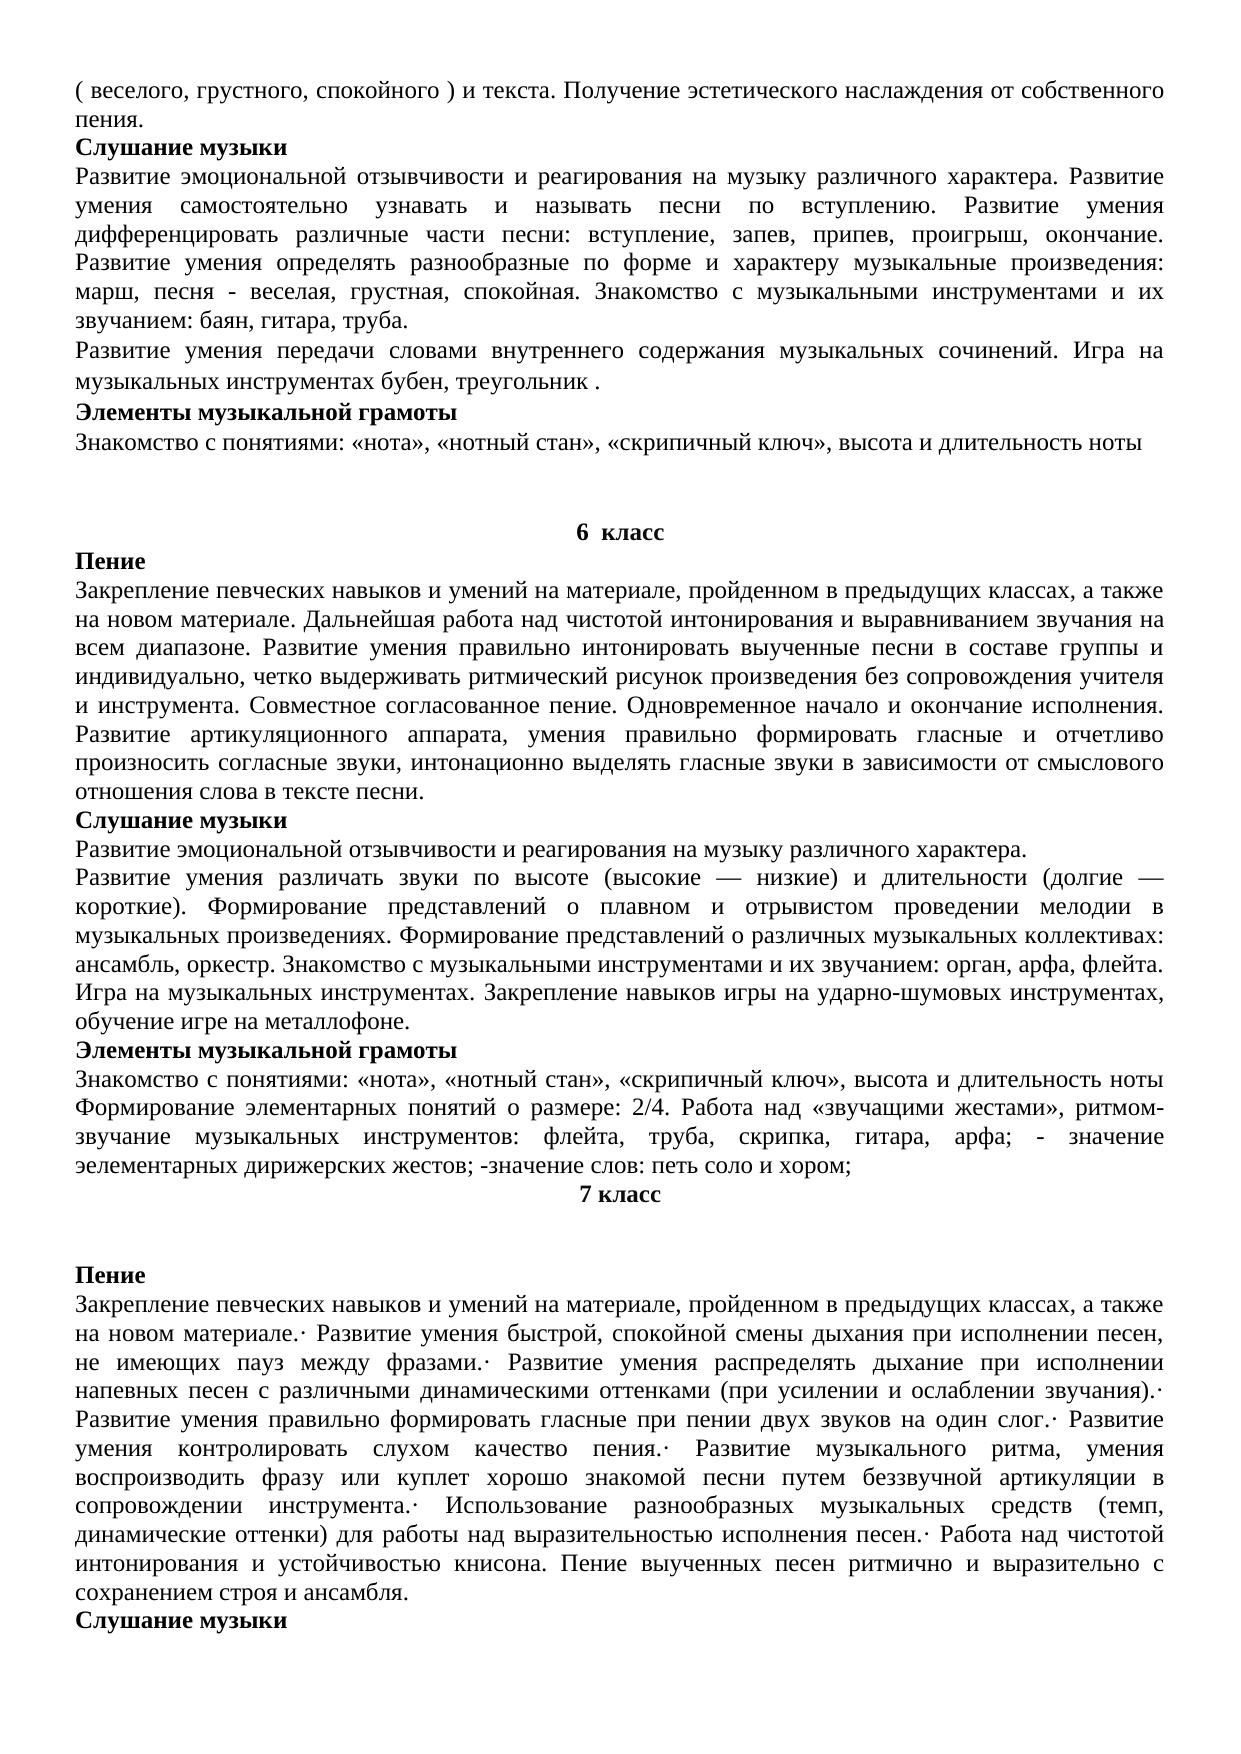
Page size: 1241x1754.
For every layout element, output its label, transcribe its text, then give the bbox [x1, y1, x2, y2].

text Развитие эмоциональной отзывчивости и реагирования на музыку различного характера. Развитие умения самостоятельно узнавать и называть песни по вступлению. Развитие умения дифференцировать различные части песни: вступление, запев, припев, проигрыш, окончание. Развитие умения определять разнообразные по форме и характеру музыкальные произведения: марш, песня - веселая, грустная, спокойная. Знакомство с музыкальными инструментами и их звучанием: баян, гитара, труба. [75, 161, 1165, 334]
text Слушание музыки [75, 132, 1165, 161]
text Пение [75, 1261, 1165, 1289]
text Закрепление певческих навыков и умений на материале, пройденном в предыдущих классах, а также на новом материале. Дальнейшая работа над чистотой интонирования и выравниванием звучания на всем диапазоне. Развитие умения правильно интонировать выученные песни в составе группы и индивидуально, четко выдерживать ритмический рисунок произведения без сопровождения учителя и инструмента. Совместное согласованное пение. Одновременное начало и окончание исполнения. Развитие артикуляционного аппарата, умения правильно формировать гласные и отчетливо произносить согласные звуки, интонационно выделять гласные звуки в зависимости от смыслового отношения слова в тексте песни. [75, 575, 1165, 805]
text Элементы музыкальной грамоты [75, 395, 1165, 426]
text Знакомство с понятиями: «нота», «нотный стан», «скрипичный ключ», высота и длительность ноты [75, 426, 1165, 456]
text Знакомство с понятиями: «нота», «нотный стан», «скрипичный ключ», высота и длительность ноты Формирование элементарных понятий о размере: 2/4. Работа над «звучащими жестами», ритмом- звучание музыкальных инструментов: флейта, труба, скрипка, гитара, арфа; - значение эелементарных дирижерских жестов; -значение слов: петь соло и хором; [75, 1064, 1165, 1179]
text Развитие эмоциональной отзывчивости и реагирования на музыку различного характера. [75, 834, 1165, 862]
text Пение [75, 546, 1165, 575]
text Слушание музыки [75, 1606, 1165, 1634]
text Развитие умения передачи словами внутреннего содержания музыкальных сочинений. Игра на музыкальных инструментах бубен, треугольник . [75, 334, 1165, 395]
text 6 класс [75, 517, 1165, 546]
text Развитие умения различать звуки по высоте (высокие — низкие) и длительности (долгие — короткие). Формирование представлений о плавном и отрывистом проведении мелодии в музыкальных произведениях. Формирование представлений о различных музыкальных коллективах: ансамбль, оркестр. Знакомство с музыкальными инструментами и их звучанием: орган, арфа, флейта. Игра на музыкальных инструментах. Закрепление навыков игры на ударно-шумовых инструментах, обучение игре на металлофоне. [75, 862, 1165, 1035]
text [75, 75, 1165, 132]
text Слушание музыки [75, 805, 1165, 834]
text Закрепление певческих навыков и умений на материале, пройденном в предыдущих классах, а также на новом материале.· Развитие умения быстрой, спокойной смены дыхания при исполнении песен, не имеющих пауз между фразами.· Развитие умения распределять дыхание при исполнении напевных песен с различными динамическими оттенками (при усилении и ослаблении звучания).· Развитие умения правильно формировать гласные при пении двух звуков на один слог.· Развитие умения контролировать слухом качество пения.· Развитие музыкального ритма, умения воспроизводить фразу или куплет хорошо знакомой песни путем беззвучной артикуляции в сопровождении инструмента.· Использование разнообразных музыкальных средств (темп, динамические оттенки) для работы над выразительностью исполнения песен.· Работа над чистотой интонирования и устойчивостью книсона. Пение выученных песен ритмично и выразительно с сохранением строя и ансамбля. [75, 1289, 1165, 1606]
text Элементы музыкальной грамоты [75, 1035, 1165, 1064]
text 7 класс [75, 1179, 1165, 1207]
